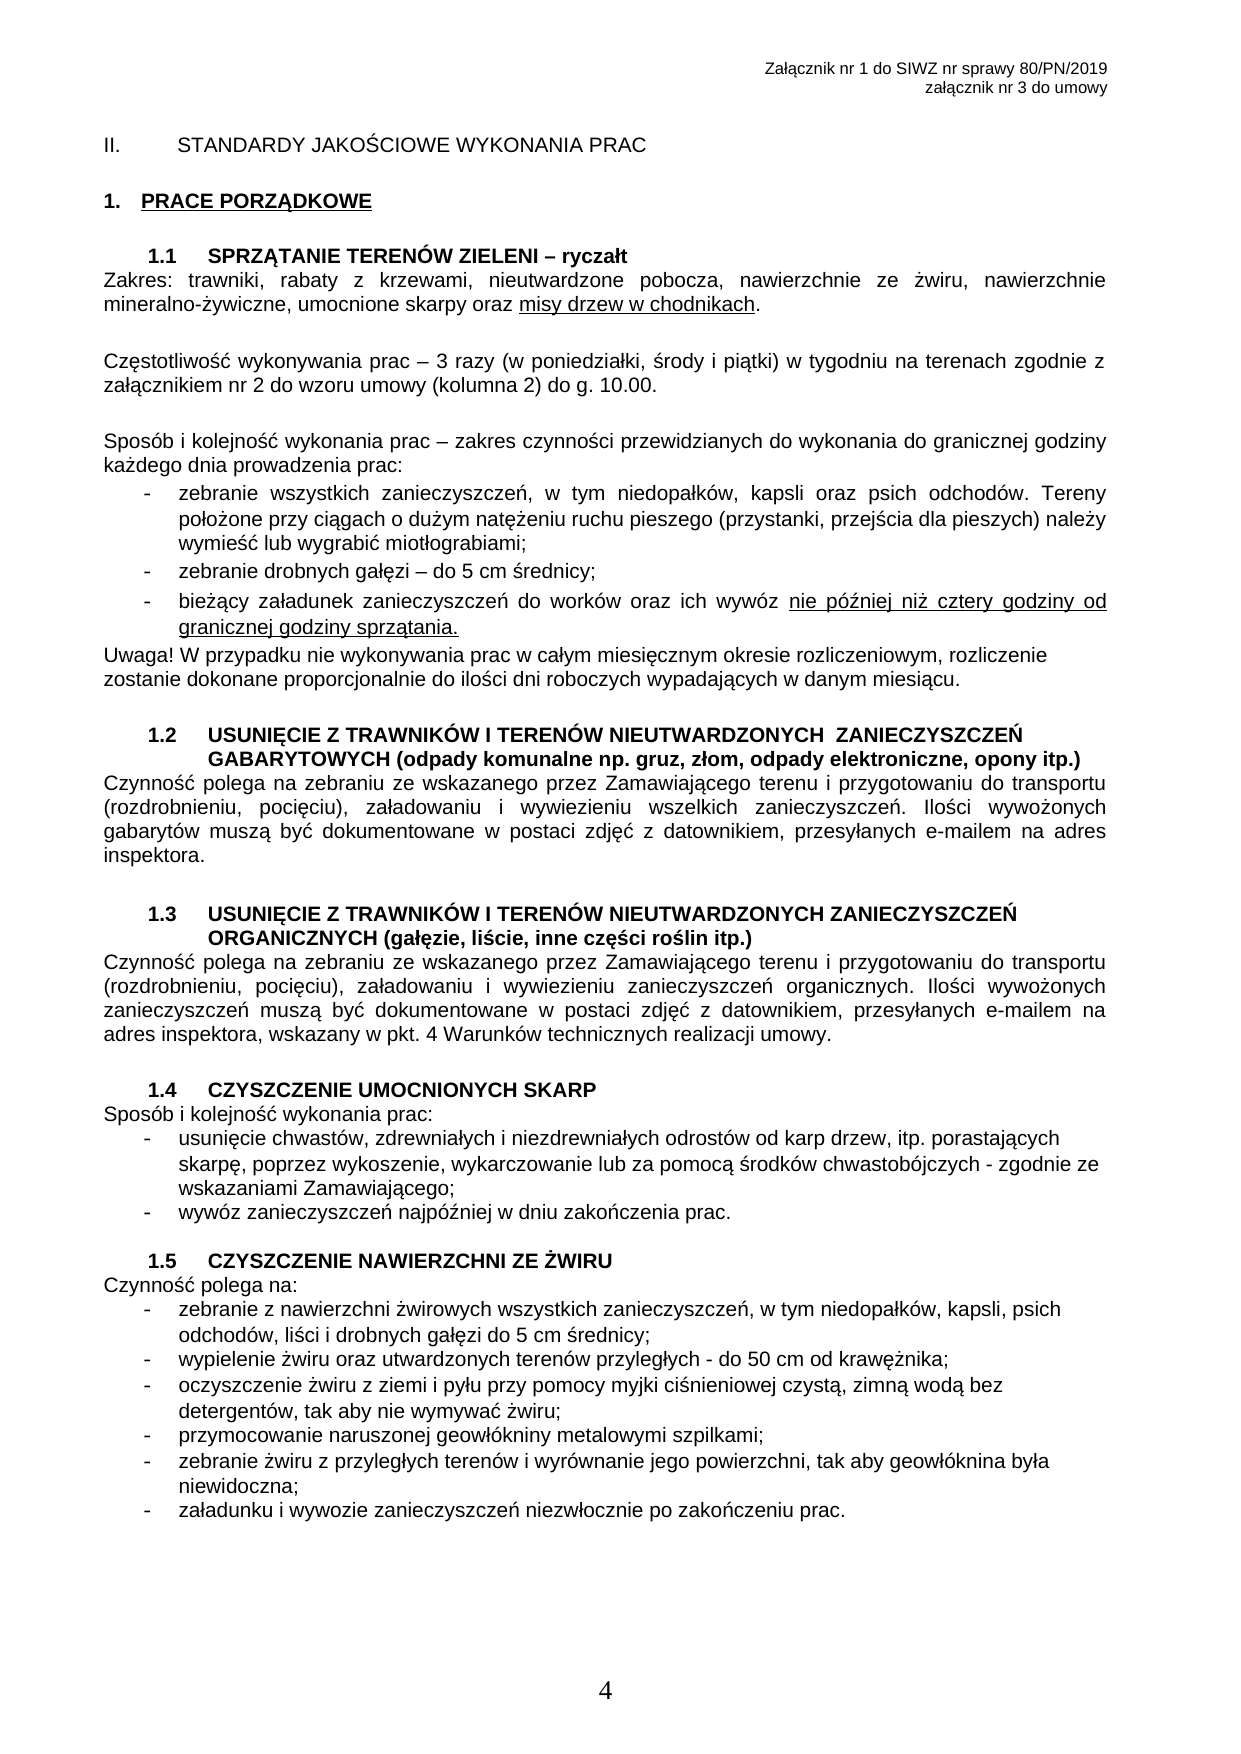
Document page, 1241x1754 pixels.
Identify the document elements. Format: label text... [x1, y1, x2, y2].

subtitle USUNIĘCIE Z TRAWNIKÓW I TERENÓW NIEUTWARDZONYCH ZANIECZYSZCZEŃ GABARYTOWYCH (odpady komunalne np. gruz, złom, odpady elektroniczne, opony itp.) [148, 723, 1107, 771]
text Czynność polega na: [103, 1273, 1107, 1297]
subtitle CZYSZCZENIE NAWIERZCHNI ZE ŻWIRU [148, 1249, 1107, 1273]
list bieżący załadunek zanieczyszczeń do worków oraz ich wywóz nie później niż cztery godziny od granicznej godziny sprzątania. [141, 589, 1107, 638]
subtitle PRACE PORZĄDKOWE [103, 189, 1107, 213]
list zebranie drobnych gałęzi – do 5 cm średnicy; [141, 559, 1107, 584]
text Czynność polega na zebraniu ze wskazanego przez Zamawiającego terenu i przygotowaniu do transportu (rozdrobnieniu, pocięciu), załadowaniu i wywiezieniu zanieczyszczeń organicznych. Ilości wywożonych zanieczyszczeń muszą być dokumentowane w postaci zdjęć z datownikiem, przesyłanych e-mailem na adres inspektora, wskazany w pkt. 4 Warunków technicznych realizacji umowy. [103, 950, 1107, 1046]
list zebranie z nawierzchni żwirowych wszystkich zanieczyszczeń, w tym niedopałków, kapsli, psich odchodów, liści i drobnych gałęzi do 5 cm średnicy; [141, 1297, 1107, 1347]
list wywóz zanieczyszczeń najpóźniej w dniu zakończenia prac. [141, 1199, 1107, 1225]
list przymocowanie naruszonej geowłókniny metalowymi szpilkami; [141, 1423, 1107, 1448]
subtitle SPRZĄTANIE TERENÓW ZIELENI – ryczałt [148, 244, 1107, 268]
subtitle USUNIĘCIE Z TRAWNIKÓW I TERENÓW NIEUTWARDZONYCH ZANIECZYSZCZEŃ ORGANICZNYCH (gałęzie, liście, inne części roślin itp.) [148, 902, 1107, 950]
list oczyszczenie żwiru z ziemi i pyłu przy pomocy myjki ciśnieniowej czystą, zimną wodą bez detergentów, tak aby nie wymywać żwiru; [141, 1373, 1107, 1423]
text II. STANDARDY JAKOŚCIOWE WYKONANIA PRAC [103, 133, 1107, 157]
list usunięcie chwastów, zdrewniałych i niezdrewniałych odrostów od karp drzew, itp. porastających skarpę, poprzez wykoszenie, wykarczowanie lub za pomocą środków chwastobójczych - zgodnie ze wskazaniami Zamawiającego; [141, 1126, 1107, 1199]
text Uwaga! W przypadku nie wykonywania prac w całym miesięcznym okresie rozliczeniowym, rozliczenie zostanie dokonane proporcjonalnie do ilości dni roboczych wypadających w danym miesiącu. [103, 643, 1107, 691]
list zebranie wszystkich zanieczyszczeń, w tym niedopałków, kapsli oraz psich odchodów. Tereny położone przy ciągach o dużym natężeniu ruchu pieszego (przystanki, przejścia dla pieszych) należy wymieść lub wygrabić miotłograbiami; [141, 481, 1107, 554]
text Częstotliwość wykonywania prac – 3 razy (w poniedziałki, środy i piątki) w tygodniu na terenach zgodnie z załącznikiem nr 2 do wzoru umowy (kolumna 2) do g. 10.00. [103, 348, 1107, 396]
text Sposób i kolejność wykonania prac: [103, 1102, 1107, 1126]
list załadunku i wywozie zanieczyszczeń niezwłocznie po zakończeniu prac. [141, 1498, 1107, 1524]
subtitle CZYSZCZENIE UMOCNIONYCH SKARP [148, 1078, 1107, 1102]
text Zakres: trawniki, rabaty z krzewami, nieutwardzone pobocza, nawierzchnie ze żwiru, nawierzchnie mineralno-żywiczne, umocnione skarpy oraz misy drzew w chodnikach. [103, 268, 1107, 316]
text Czynność polega na zebraniu ze wskazanego przez Zamawiającego terenu i przygotowaniu do transportu (rozdrobnieniu, pocięciu), załadowaniu i wywiezieniu wszelkich zanieczyszczeń. Ilości wywożonych gabarytów muszą być dokumentowane w postaci zdjęć z datownikiem, przesyłanych e-mailem na adres inspektora. [103, 771, 1107, 867]
text Sposób i kolejność wykonania prac – zakres czynności przewidzianych do wykonania do granicznej godziny każdego dnia prowadzenia prac: [103, 429, 1107, 477]
list zebranie żwiru z przyległych terenów i wyrównanie jego powierzchni, tak aby geowłóknina była niewidoczna; [141, 1448, 1107, 1498]
list wypielenie żwiru oraz utwardzonych terenów przyległych - do 50 cm od krawężnika; [141, 1347, 1107, 1373]
